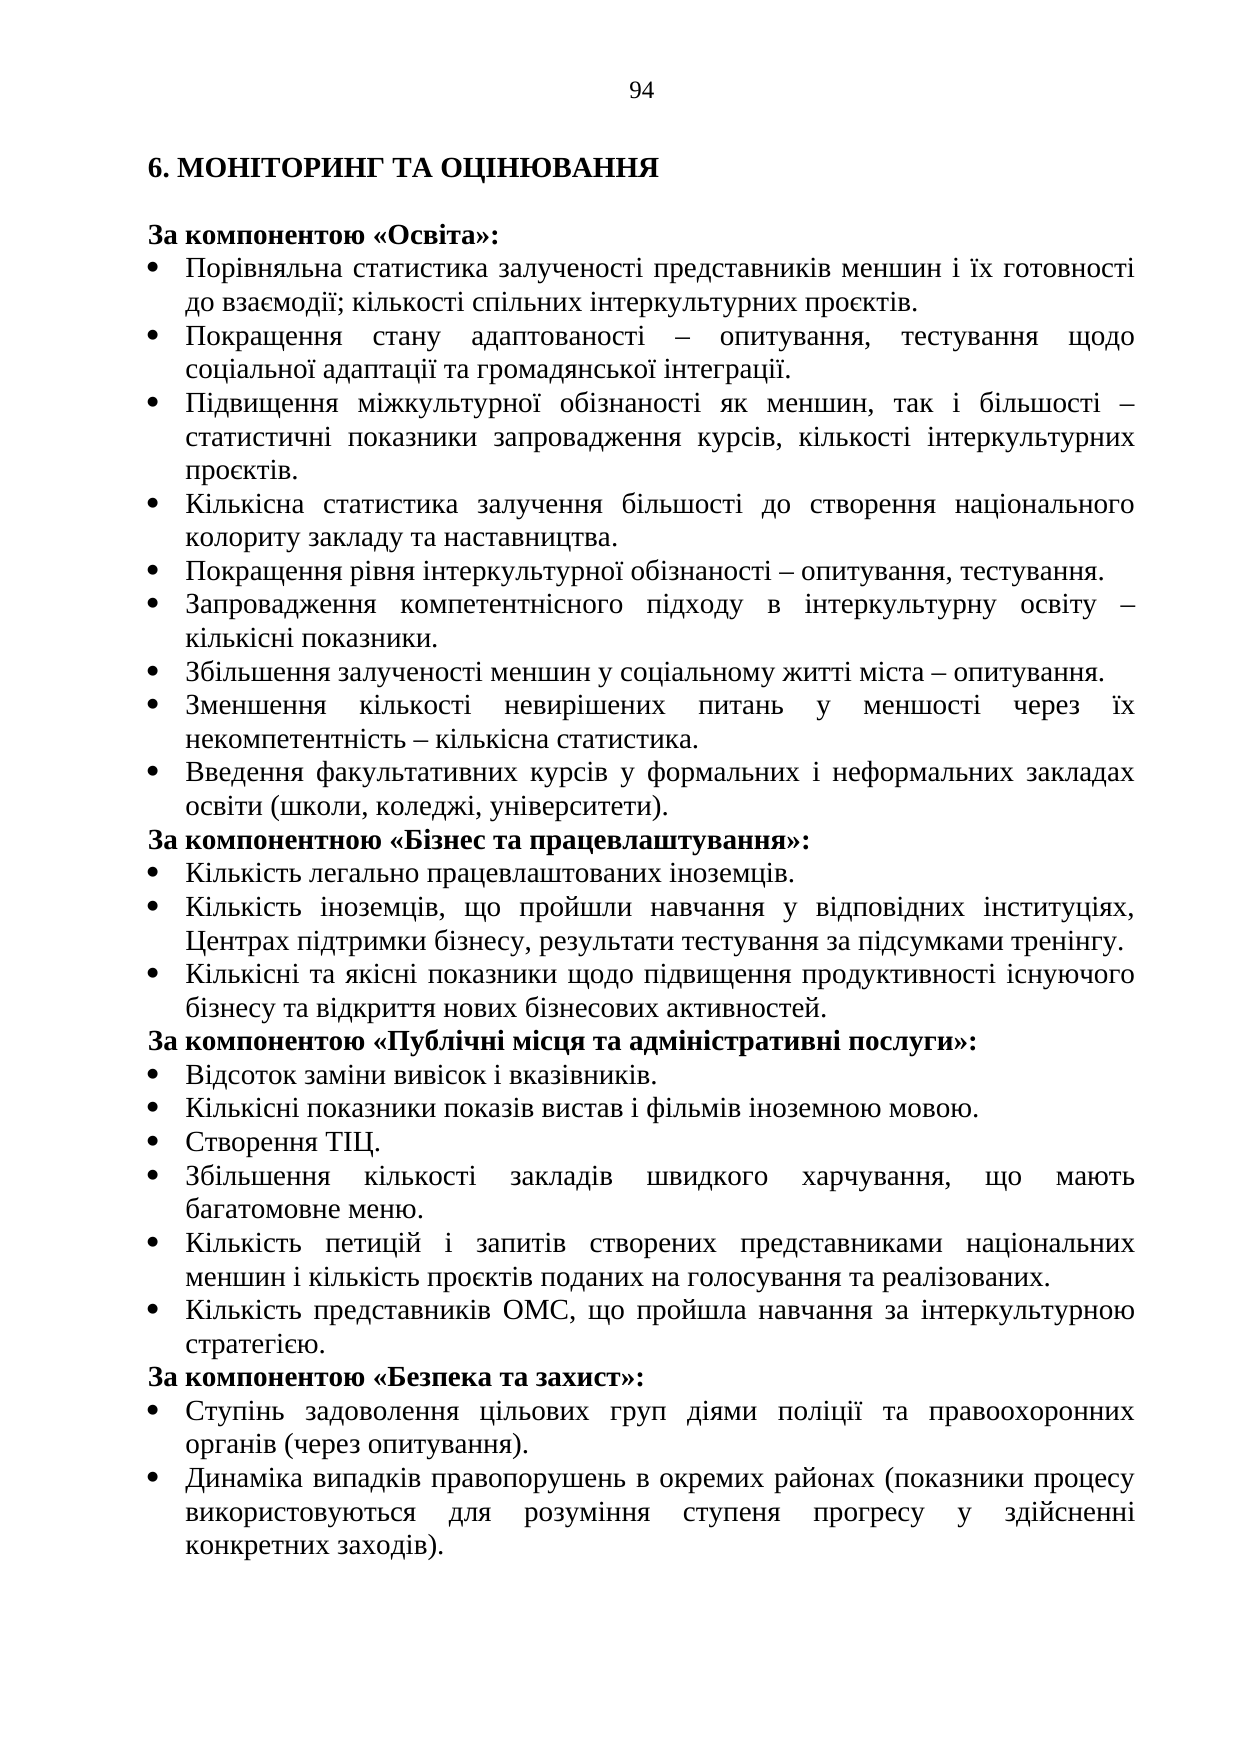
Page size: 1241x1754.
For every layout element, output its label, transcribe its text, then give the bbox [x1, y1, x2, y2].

list Введення факультативних курсів у формальних і неформальних закладах освіти (школи, коледжі, університети). [148, 754, 1136, 822]
list Зменшення кількості невирішених питань у меншості через їх некомпетентність – кількісна статистика. [148, 687, 1136, 754]
list Динаміка випадків правопорушень в окремих районах (показники процесу використовуються для розуміння ступеня прогресу у здійсненні конкретних заходів). [148, 1460, 1136, 1561]
text За компонентою «Публічні місця та адміністративні послуги»: [148, 1023, 1136, 1057]
list Запровадження компетентнісного підходу в інтеркультурну освіту – кількісні показники. [148, 587, 1136, 654]
list Створення ТІЦ. [148, 1124, 1136, 1158]
list Кількість представників ОМС, що пройшла навчання за інтеркультурною стратегією. [148, 1292, 1136, 1359]
list Кількісні та якісні показники щодо підвищення продуктивності існуючого бізнесу та відкриття нових бізнесових активностей. [148, 956, 1136, 1023]
list Порівняльна статистика залученості представників меншин і їх готовності до взаємодії; кількості спільних інтеркультурних проєктів. [148, 251, 1136, 318]
list Ступінь задоволення цільових груп діями поліції та правоохоронних органів (через опитування). [148, 1393, 1136, 1460]
text За компонентою «Освіта»: [148, 217, 1136, 251]
list Кількість легально працевлаштованих іноземців. [148, 855, 1136, 889]
list Підвищення міжкультурної обізнаності як меншин, так і більшості – статистичні показники запровадження курсів, кількості інтеркультурних проєктів. [148, 385, 1136, 486]
list Відсоток заміни вивісок і вказівників. [148, 1057, 1136, 1091]
text За компонентною «Бізнес та працевлаштування»: [148, 822, 1136, 855]
list Кількість петицій і запитів створених представниками національних меншин і кількість проєктів поданих на голосування та реалізованих. [148, 1225, 1136, 1292]
list Збільшення кількості закладів швидкого харчування, що мають багатомовне меню. [148, 1158, 1136, 1225]
list Кількісна статистика залучення більшості до створення національного колориту закладу та наставництва. [148, 486, 1136, 553]
list Збільшення залученості меншин у соціальному житті міста – опитування. [148, 654, 1136, 687]
list Кількісні показники показів вистав і фільмів іноземною мовою. [148, 1091, 1136, 1124]
list Покращення стану адаптованості – опитування, тестування щодо соціальної адаптації та громадянської інтеграції. [148, 318, 1136, 385]
text За компонентою «Безпека та захист»: [148, 1359, 1136, 1393]
list Покращення рівня інтеркультурної обізнаності – опитування, тестування. [148, 553, 1136, 587]
text 6. МОНІТОРИНГ ТА ОЦІНЮВАННЯ [148, 150, 1136, 183]
list Кількість іноземців, що пройшли навчання у відповідних інституціях, Центрах підтримки бізнесу, результати тестування за підсумками тренінгу. [148, 889, 1136, 956]
